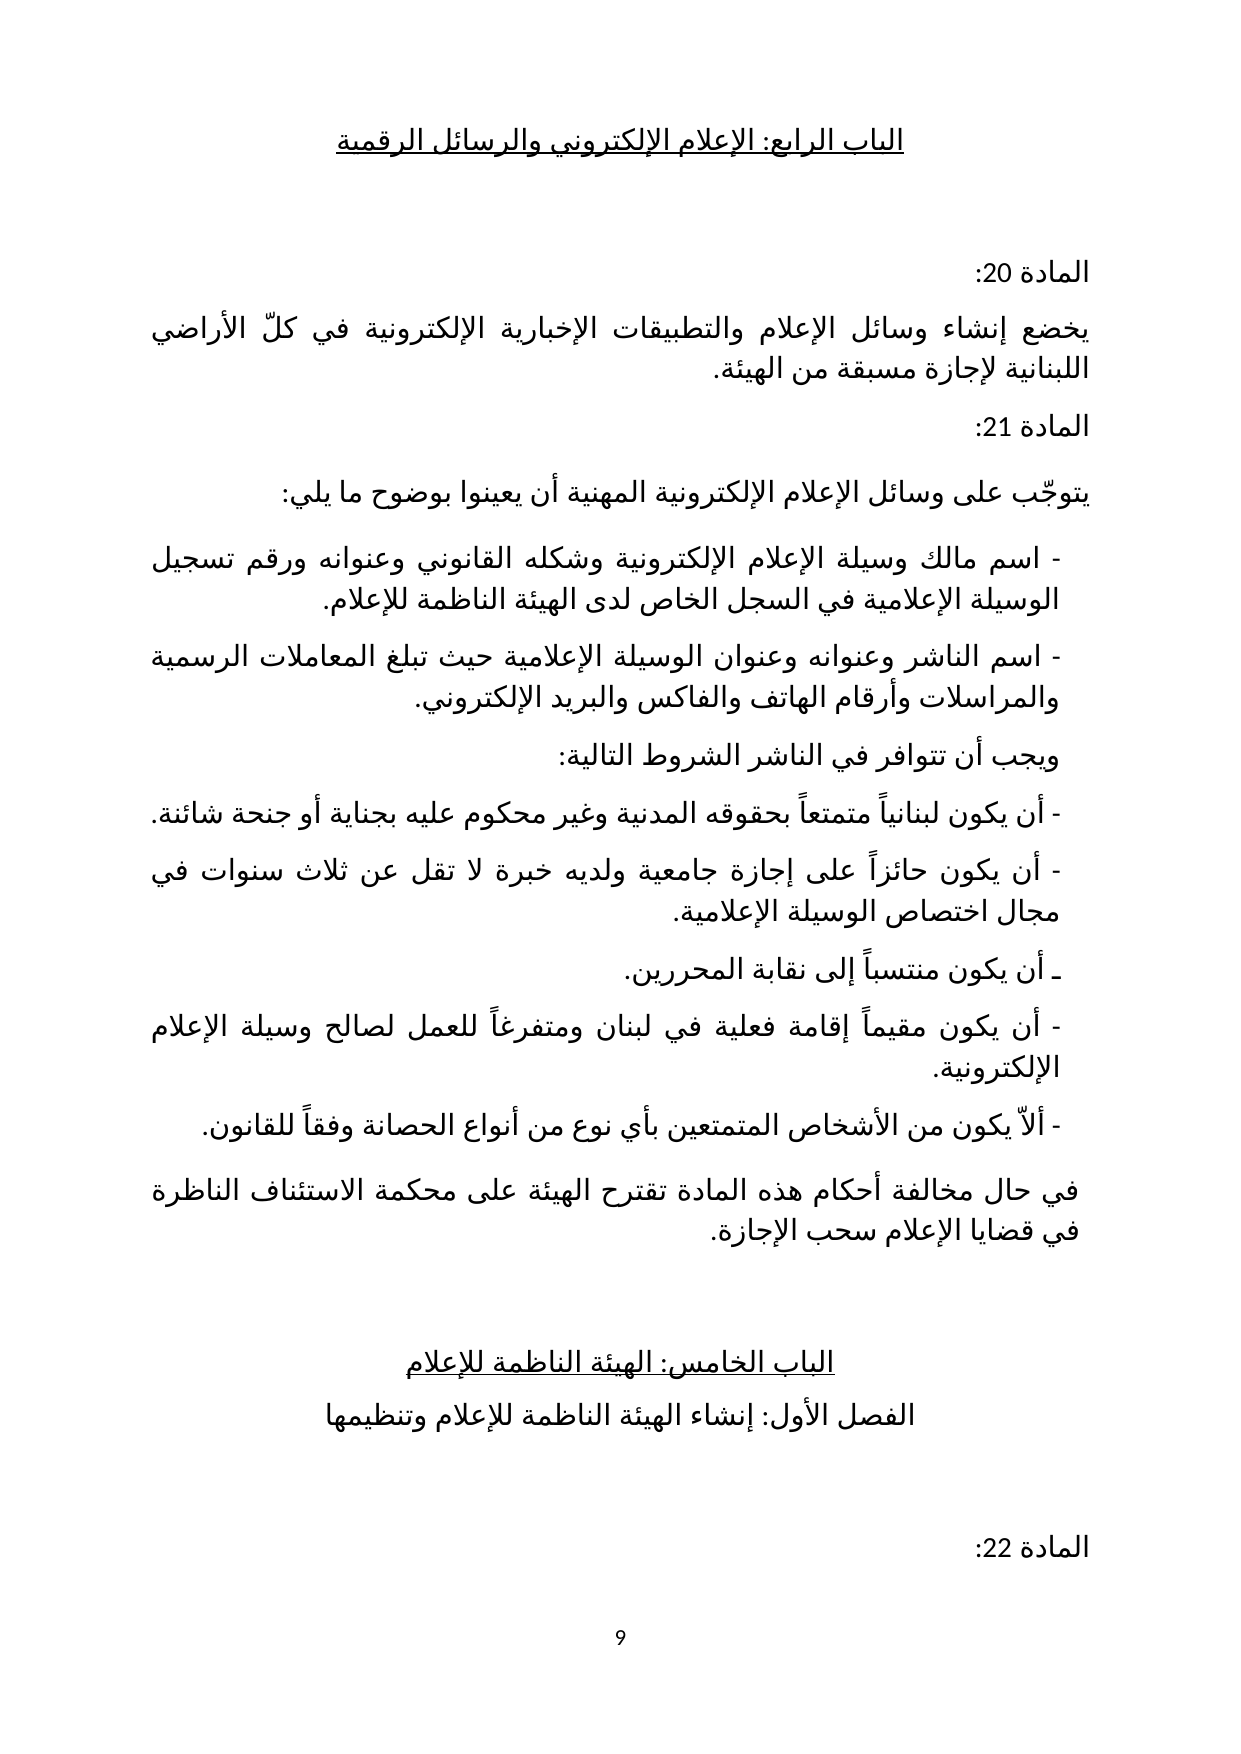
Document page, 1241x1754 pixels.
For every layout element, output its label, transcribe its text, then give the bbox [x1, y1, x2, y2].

text ـ أن يكون منتسباً إلى نقابة المحررين. [150, 951, 1061, 986]
text ويجب أن تتوافر في الناشر الشروط التالية: [150, 737, 1061, 773]
text الباب الرابع: الإعلام الإلكتروني والرسائل الرقمية [150, 122, 1090, 158]
text المادة 21: [150, 408, 1090, 444]
text الباب الخامس: الهيئة الناظمة للإعلام [150, 1344, 1090, 1379]
text في حال مخالفة أحكام هذه المادة تقترح الهيئة على محكمة الاستئناف الناظرة في قضايا الإعلام سحب الإجازة. [150, 1173, 1080, 1247]
text - اسم مالك وسيلة الإعلام الإلكترونية وشكله القانوني وعنوانه ورقم تسجيل الوسيلة الإعلامية في السجل الخاص لدى الهيئة الناظمة للإعلام. [150, 540, 1061, 617]
text يتوجّب على وسائل الإعلام الإلكترونية المهنية أن يعينوا بوضوح ما يلي: [150, 474, 1090, 510]
text - أن يكون لبنانياً متمتعاً بحقوقه المدنية وغير محكوم عليه بجناية أو جنحة شائنة. [150, 795, 1061, 830]
text الفصل الأول: إنشاء الهيئة الناظمة للإعلام وتنظيمها [150, 1397, 1090, 1433]
text - ألاّ يكون من الأشخاص المتمتعين بأي نوع من أنواع الحصانة وفقاً للقانون. [150, 1107, 1061, 1143]
text المادة 22: [150, 1529, 1090, 1564]
text - أن يكون مقيماً إقامة فعلية في لبنان ومتفرغاً للعمل لصالح وسيلة الإعلام الإلكترونية. [150, 1008, 1061, 1085]
text المادة 20: [150, 254, 1090, 290]
text - اسم الناشر وعنوانه وعنوان الوسيلة الإعلامية حيث تبلغ المعاملات الرسمية والمراسلات وأرقام الهاتف والفاكس والبريد الإلكتروني. [150, 638, 1061, 715]
text يخضع إنشاء وسائل الإعلام والتطبيقات الإخبارية الإلكترونية في كلّ الأراضي اللبنانية لإجازة مسبقة من الهيئة. [150, 312, 1090, 386]
text - أن يكون حائزاً على إجازة جامعية ولديه خبرة لا تقل عن ثلاث سنوات في مجال اختصاص الوسيلة الإعلامية. [150, 852, 1061, 929]
